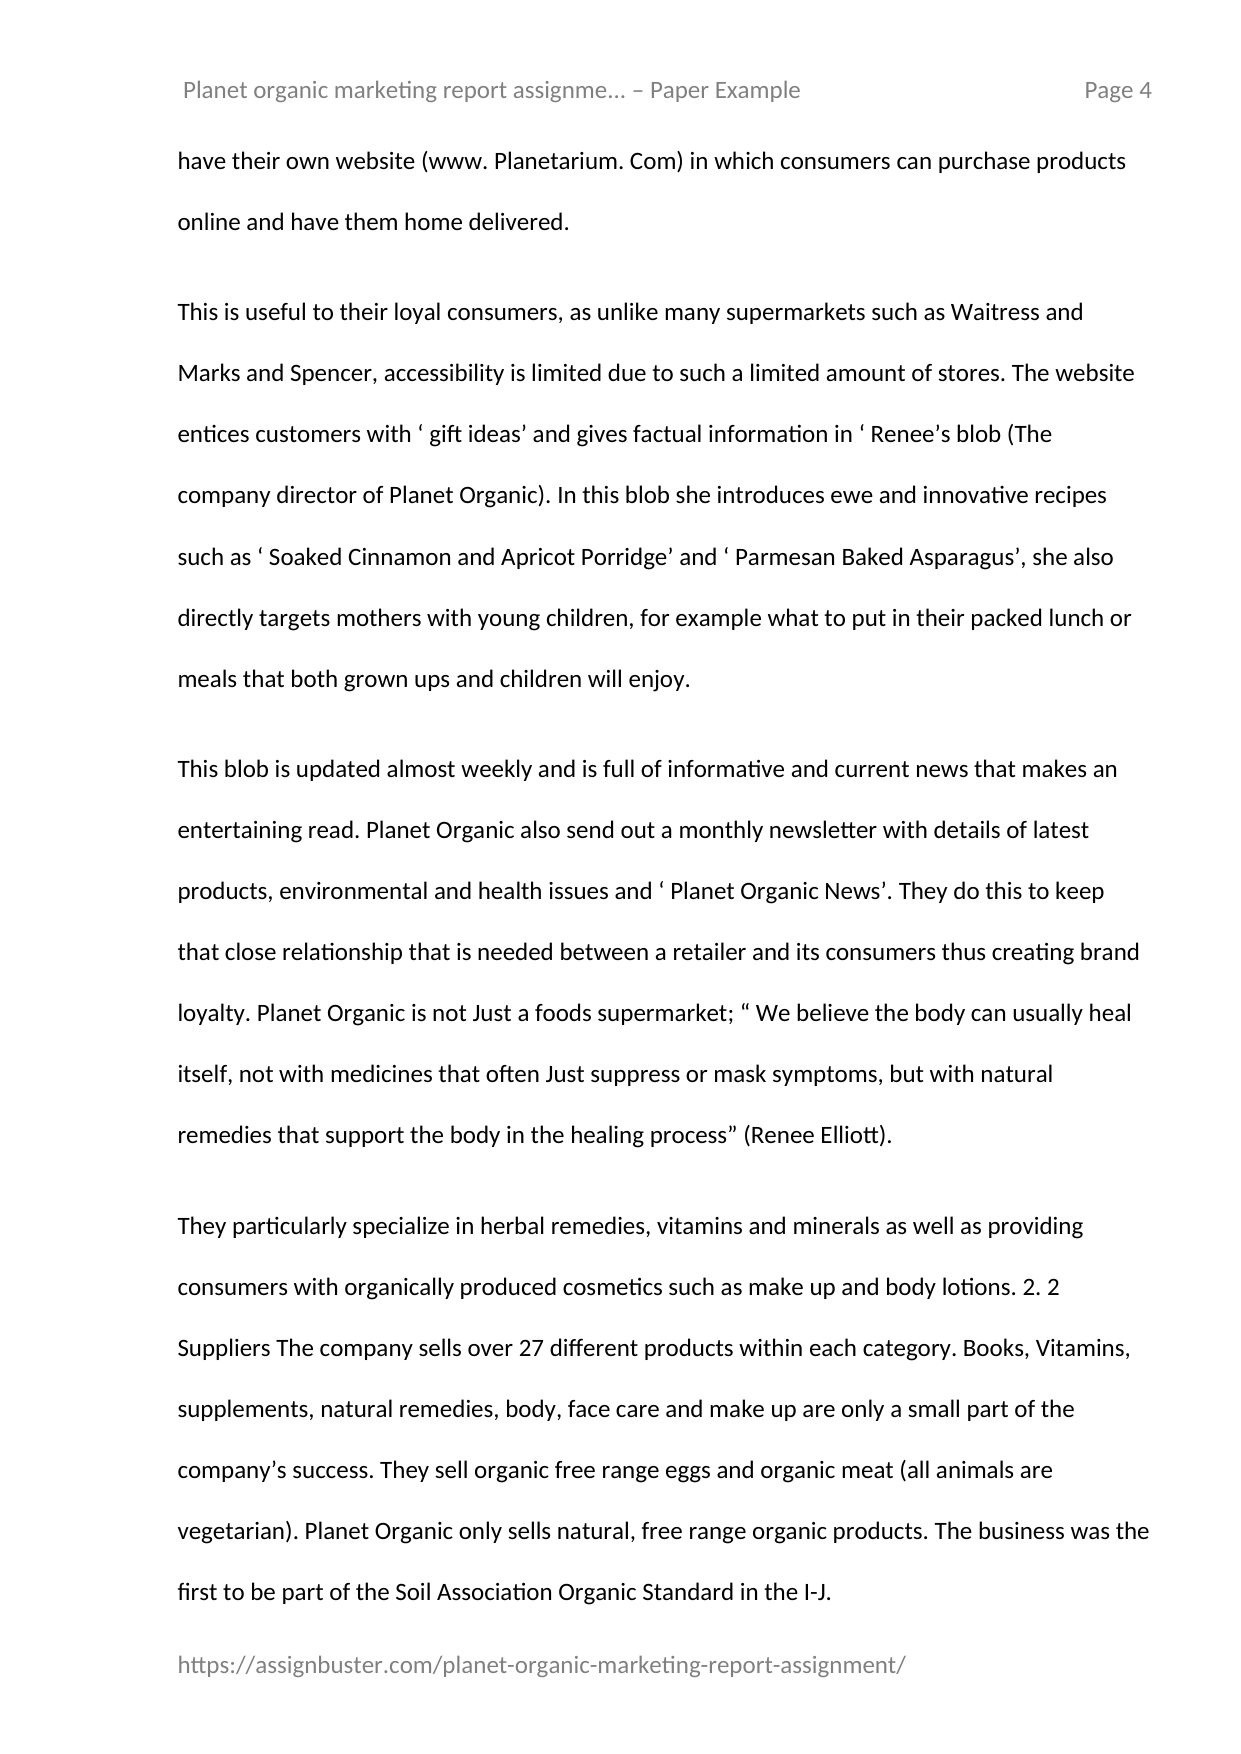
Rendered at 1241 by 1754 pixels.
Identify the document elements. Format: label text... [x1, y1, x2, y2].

text This is useful to their loyal consumers, as unlike many supermarkets such as Waitress and Marks and Spencer, accessibility is limited due to such a limited amount of stores. The website entices customers with ‘ gift ideas’ and gives factual information in ‘ Renee’s blob (The company director of Planet Organic). In this blob she introduces ewe and innovative recipes such as ‘ Soaked Cinnamon and Apricot Porridge’ and ‘ Parmesan Baked Asparagus’, she also directly targets mothers with young children, for example what to put in their packed lunch or meals that both grown ups and children will enjoy. [177, 297, 1152, 693]
text They particularly specialize in herbal remedies, vitamins and minerals as well as providing consumers with organically produced cosmetics such as make up and body lotions. 2. 2 Suppliers The company sells over 27 different products within each category. Books, Vitamins, supplements, natural remedies, body, face care and make up are only a small part of the company’s success. They sell organic free range eggs and organic meat (all animals are vegetarian). Planet Organic only sells natural, free range organic products. The business was the first to be part of the Soil Association Organic Standard in the I-J. [177, 1210, 1152, 1607]
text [177, 145, 1152, 237]
text This blob is updated almost weekly and is full of informative and current news that makes an entertaining read. Planet Organic also send out a monthly newsletter with details of latest products, environmental and health issues and ‘ Planet Organic News’. They do this to keep that close relationship that is needed between a retailer and its consumers thus creating brand loyalty. Planet Organic is not Just a foods supermarket; “ We believe the body can usually heal itself, not with medicines that often Just suppress or mask symptoms, but with natural remedies that support the body in the healing process” (Renee Elliott). [177, 753, 1152, 1150]
